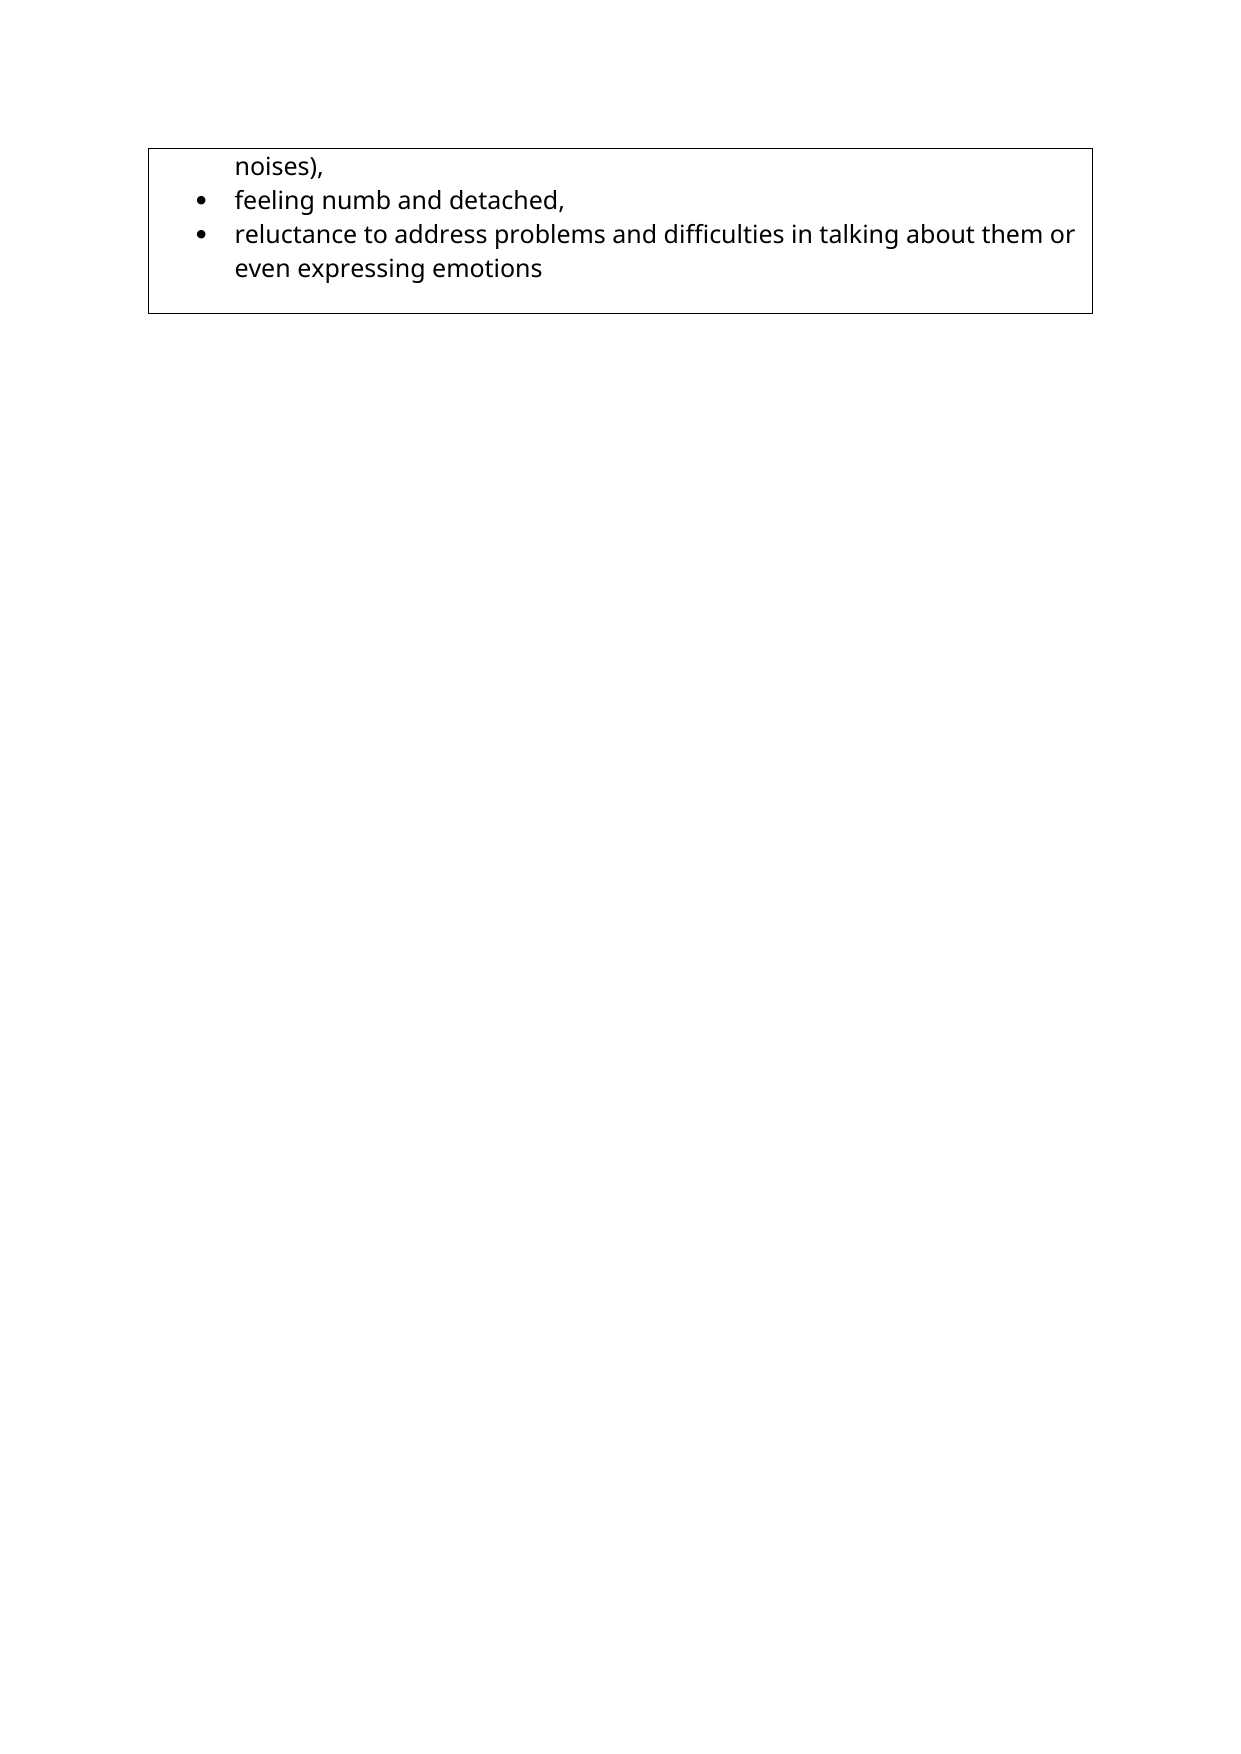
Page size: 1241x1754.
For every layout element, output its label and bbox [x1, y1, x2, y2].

table_cell [149, 149, 1092, 313]
